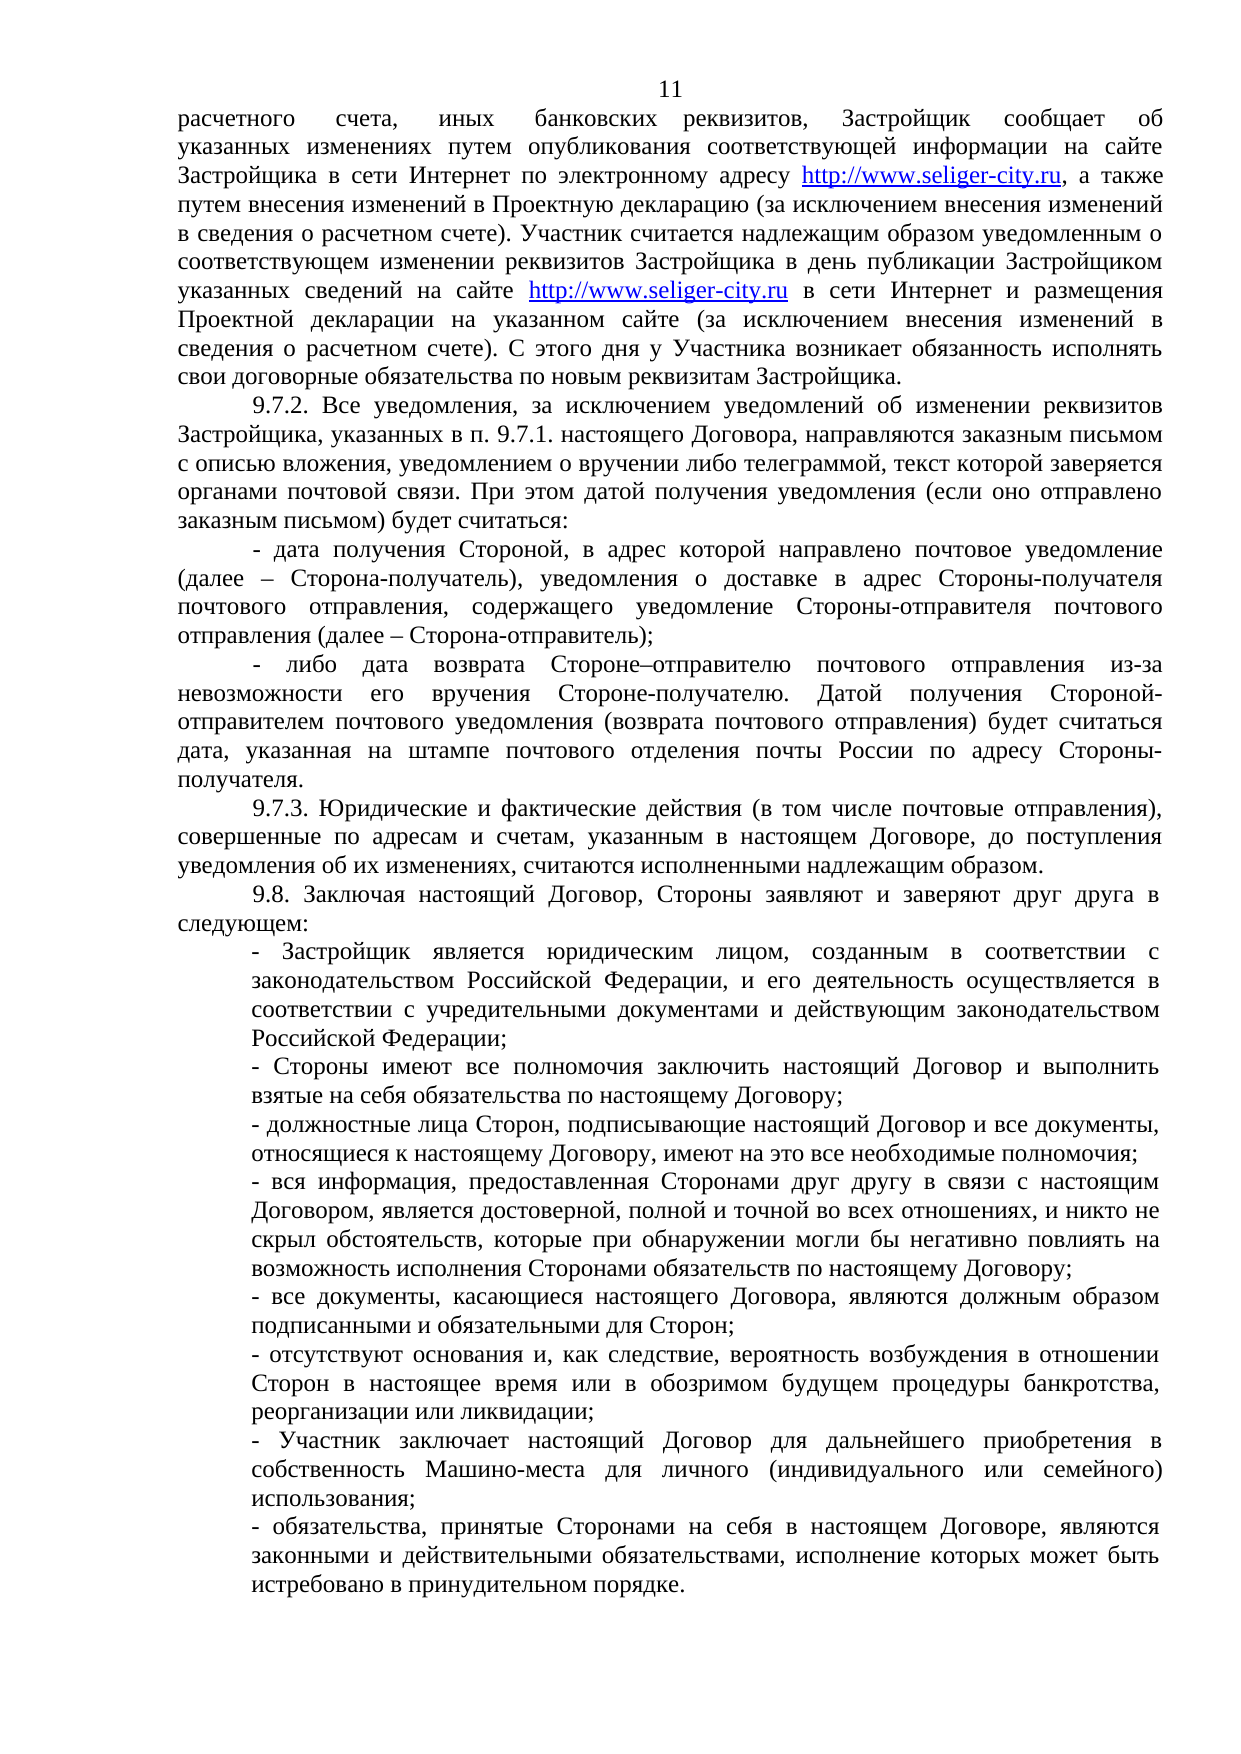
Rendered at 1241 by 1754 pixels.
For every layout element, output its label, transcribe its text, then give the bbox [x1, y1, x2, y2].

text 9.8. Заключая настоящий Договор, Стороны заявляют и заверяют друг друга в следующем: [177, 879, 1161, 936]
text - Застройщик является юридическим лицом, созданным в соответствии с законодательством Российской Федерации, и его деятельность осуществляется в соответствии с учредительными документами и действующим законодательством Российской Федерации; [251, 936, 1161, 1051]
text - обязательства, принятые Сторонами на себя в настоящем Договоре, являются законными и действительными обязательствами, исполнение которых может быть истребовано в принудительном порядке. [251, 1511, 1161, 1598]
text - все документы, касающиеся настоящего Договора, являются должным образом подписанными и обязательными для Сторон; [251, 1281, 1161, 1339]
text - отсутствуют основания и, как следствие, вероятность возбуждения в отношении Сторон в настоящее время или в обозримом будущем процедуры банкротства, реорганизации или ликвидации; [251, 1339, 1161, 1425]
text - должностные лица Сторон, подписывающие настоящий Договор и все документы, относящиеся к настоящему Договору, имеют на это все необходимые полномочия; [251, 1109, 1161, 1166]
text - Стороны имеют все полномочия заключить настоящий Договор и выполнить взятые на себя обязательства по настоящему Договору; [251, 1051, 1161, 1109]
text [177, 103, 1163, 390]
text - Участник заключает настоящий Договор для дальнейшего приобретения в собственность Машино-места для личного (индивидуального или семейного) использования; [251, 1425, 1163, 1511]
text - вся информация, предоставленная Сторонами друг другу в связи с настоящим Договором, является достоверной, полной и точной во всех отношениях, и никто не скрыл обстоятельств, которые при обнаружении могли бы негативно повлиять на возможность исполнения Сторонами обязательств по настоящему Договору; [251, 1166, 1161, 1281]
text 9.7.3. Юридические и фактические действия (в том числе почтовые отправления), совершенные по адресам и счетам, указанным в настоящем Договоре, до поступления уведомления об их изменениях, считаются исполненными надлежащим образом. [177, 793, 1163, 879]
text 9.7.2. Все уведомления, за исключением уведомлений об изменении реквизитов Застройщика, указанных в п. 9.7.1. настоящего Договора, направляются заказным письмом с описью вложения, уведомлением о вручении либо телеграммой, текст которой заверяется органами почтовой связи. При этом датой получения уведомления (если оно отправлено заказным письмом) будет считаться: [177, 390, 1163, 534]
text - либо дата возврата Стороне–отправителю почтового отправления из-за невозможности его вручения Стороне-получателю. Датой получения Стороной-отправителем почтового уведомления (возврата почтового отправления) будет считаться дата, указанная на штампе почтового отделения почты России по адресу Стороны-получателя. [177, 649, 1163, 793]
text - дата получения Стороной, в адрес которой направлено почтовое уведомление (далее – Сторона-получатель), уведомления о доставке в адрес Стороны-получателя почтового отправления, содержащего уведомление Стороны-отправителя почтового отправления (далее – Сторона-отправитель); [177, 534, 1163, 649]
